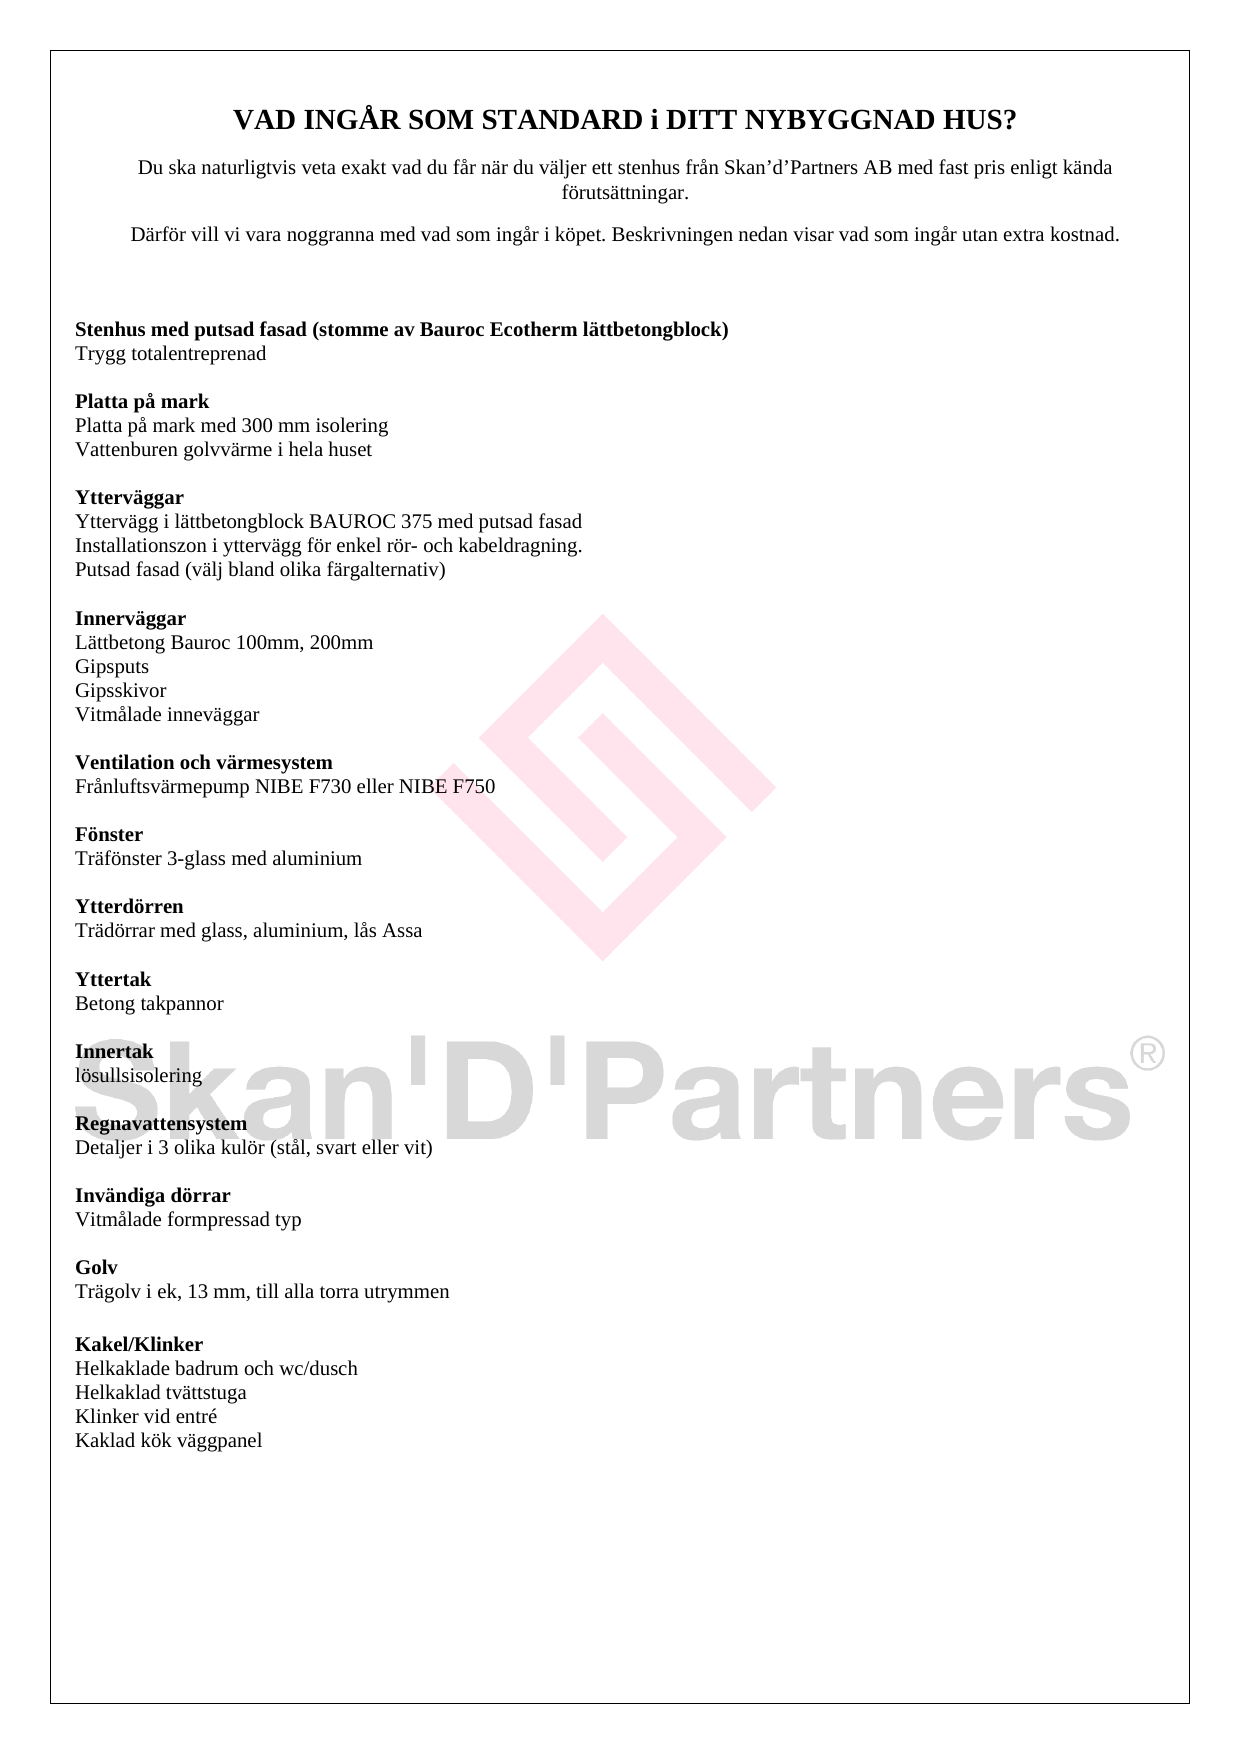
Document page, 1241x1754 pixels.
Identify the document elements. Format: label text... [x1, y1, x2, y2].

text Betong takpannor [75, 991, 1165, 1014]
text Trygg totalentreprenad [75, 341, 1167, 365]
text Platta på mark [75, 389, 1167, 413]
text Ventilation och värmesystem [75, 750, 1167, 774]
text Trädörrar med glass, aluminium, lås Assa [75, 918, 1167, 942]
text Klinker vid entré [75, 1404, 1167, 1428]
text Yttertak [75, 966, 1167, 991]
text Platta på mark med 300 mm isolering [75, 413, 1167, 437]
text Trägolv i ek, 13 mm, till alla torra utrymmen [75, 1279, 1167, 1303]
text Träfönster 3-glass med aluminium [75, 846, 1167, 870]
text Golv [75, 1255, 1167, 1279]
text Invändiga dörrar [75, 1183, 1167, 1207]
text Gipsskivor [75, 678, 1167, 702]
text Putsad fasad (välj bland olika färgalternativ) [75, 557, 1167, 581]
text lösullsisolering [75, 1063, 1167, 1087]
text Regnavattensystem [75, 1111, 1167, 1135]
text Kaklad kök väggpanel [75, 1428, 1167, 1452]
text Installationszon i yttervägg för enkel rör- och kabeldragning. [75, 533, 1167, 557]
text Du ska naturligtvis veta exakt vad du får när du väljer ett stenhus från Skan’d’Partners AB med fast pris enligt kända förutsättningar. [86, 155, 1165, 204]
text Vitmålade inneväggar [75, 702, 1167, 726]
text Fönster [75, 822, 1167, 846]
text Vattenburen golvvärme i hela huset [75, 437, 1167, 461]
text Innerväggar [75, 606, 1167, 629]
text Helkaklade badrum och wc/dusch [75, 1356, 1167, 1380]
text Kakel/Klinker [75, 1332, 1167, 1356]
text Lättbetong Bauroc 100mm, 200mm [75, 629, 1167, 654]
text Innertak [75, 1039, 1167, 1063]
text Gipsputs [75, 654, 1167, 678]
text Ytterväggar [75, 485, 1167, 509]
text Detaljer i 3 olika kulör (stål, svart eller vit) [75, 1135, 1167, 1159]
text Stenhus med putsad fasad (stomme av Bauroc Ecotherm lättbetongblock) [75, 317, 1167, 341]
text Yttervägg i lättbetongblock BAUROC 375 med putsad fasad [75, 509, 1167, 533]
text VAD INGÅR SOM STANDARD i DITT NYBYGGNAD HUS? [86, 102, 1165, 136]
text Ytterdörren [75, 894, 1167, 918]
text Helkaklad tvättstuga [75, 1380, 1167, 1404]
text Frånluftsvärmepump NIBE F730 eller NIBE F750 [75, 774, 1167, 798]
text Därför vill vi vara noggranna med vad som ingår i köpet. Beskrivningen nedan visar vad som ingår utan extra kostnad. [86, 222, 1165, 246]
text Vitmålade formpressad typ [75, 1207, 1167, 1231]
